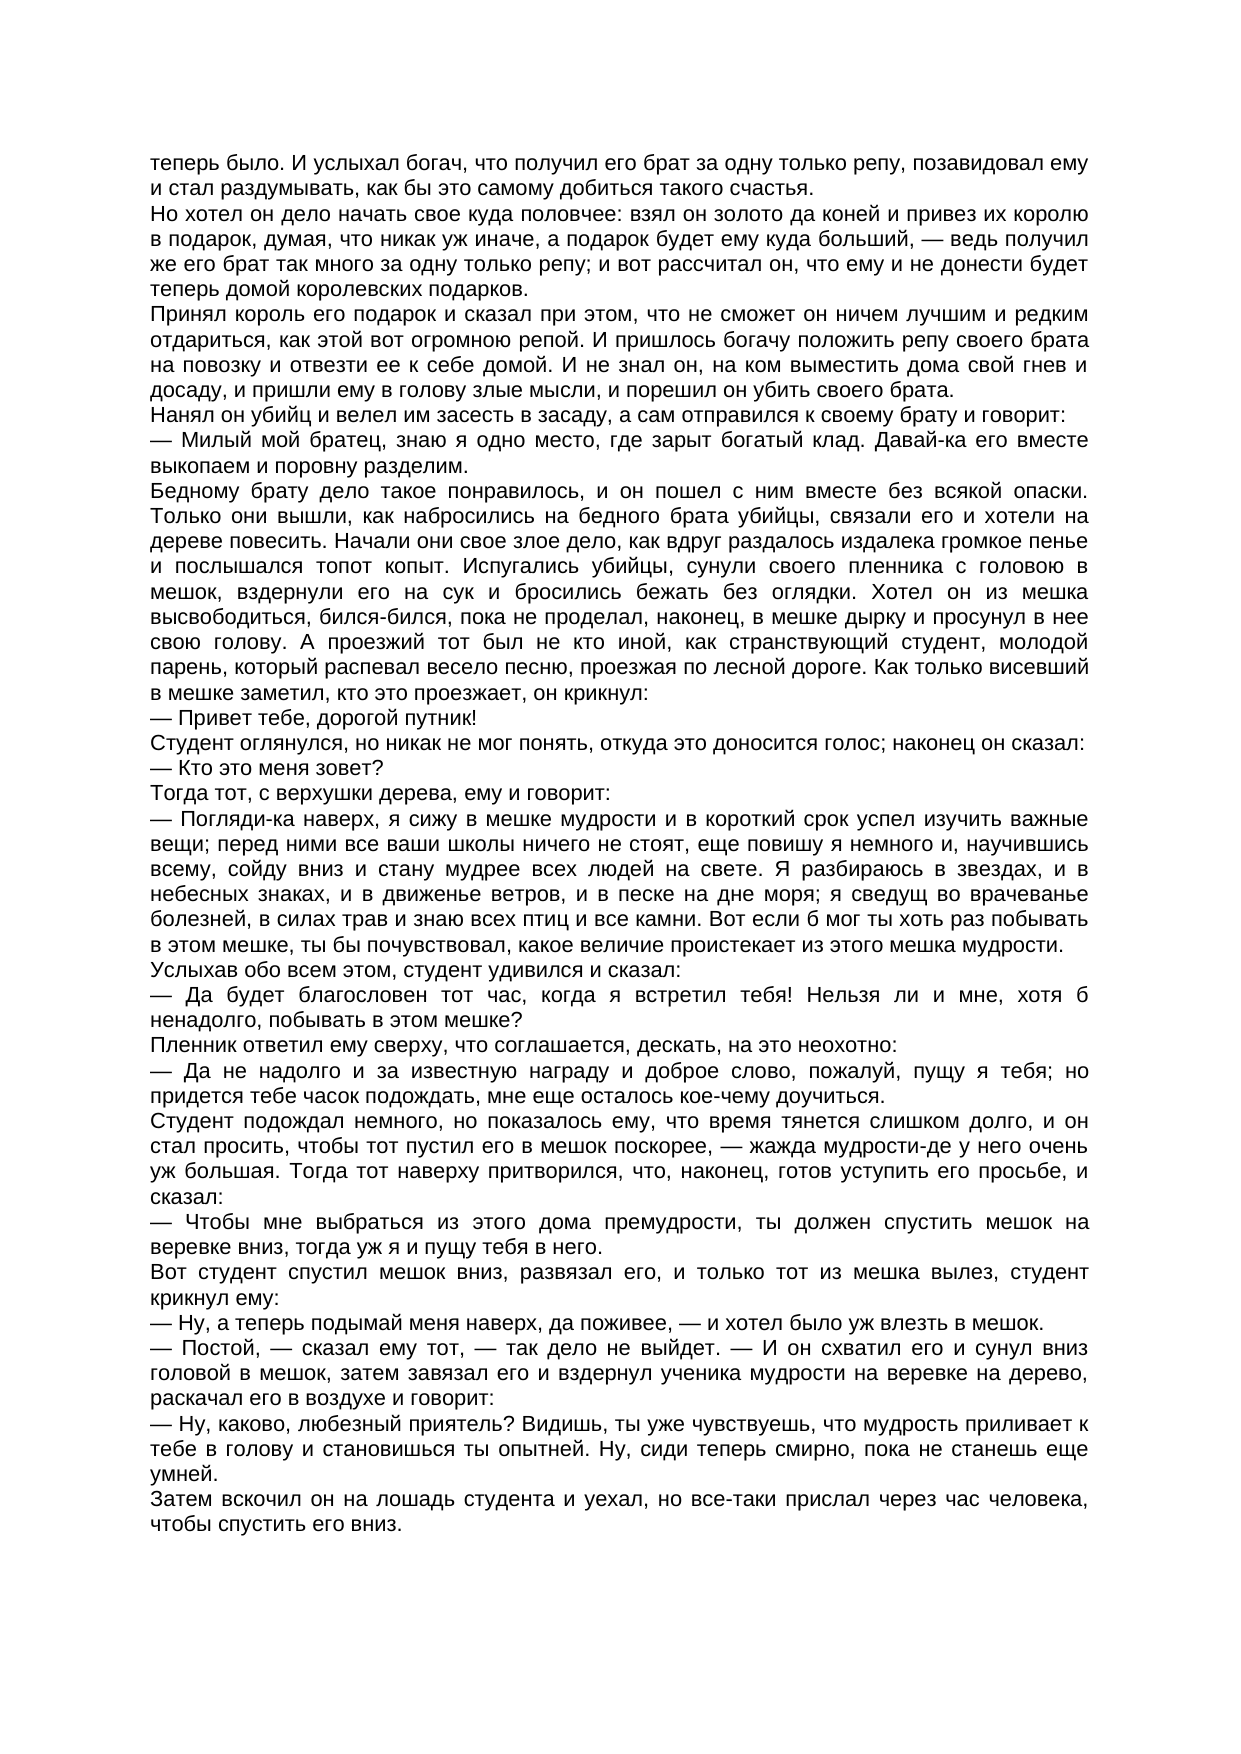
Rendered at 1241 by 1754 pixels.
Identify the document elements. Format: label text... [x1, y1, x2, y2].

text — Погляди-ка наверх, я сижу в мешке мудрости и в короткий срок успел изучить важные вещи; перед ними все ваши школы ничего не стоят, еще повишу я немного и, научившись всему, сойду вниз и стану мудрее всех людей на свете. Я разбираюсь в звездах, и в небесных знаках, и в движенье ветров, и в песке на дне моря; я сведущ во врачеванье болезней, в силах трав и знаю всех птиц и все камни. Вот если б мог ты хоть раз побывать в этом мешке, ты бы почувствовал, какое величие проистекает из этого мешка мудрости. [150, 805, 1090, 957]
text Затем вскочил он на лошадь студента и уехал, но все-таки прислал через час человека, чтобы спустить его вниз. [150, 1486, 1090, 1536]
text Студент оглянулся, но никак не мог понять, откуда это доносится голос; наконец он сказал: [150, 730, 1090, 755]
text — Ну, а теперь подымай меня наверх, да поживее, — и хотел было уж влезть в мешок. [150, 1309, 1090, 1335]
text Бедному брату дело такое понравилось, и он пошел с ним вместе без всякой опаски. Только они вышли, как набросились на бедного брата убийцы, связали его и хотели на дереве повесить. Начали они свое злое дело, как вдруг раздалось издалека громкое пенье и послышался топот копыт. Испугались убийцы, сунули своего пленника с головою в мешок, вздернули его на сук и бросились бежать без оглядки. Хотел он из мешка высвободиться, бился-бился, пока не проделал, наконец, в мешке дырку и просунул в нее свою голову. А проезжий тот был не кто иной, как странствующий студент, молодой парень, который распевал весело песню, проезжая по лесной дороге. Как только висевший в мешке заметил, кто это проезжает, он крикнул: [150, 478, 1090, 704]
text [150, 150, 1090, 200]
text — Да не надолго и за известную награду и доброе слово, пожалуй, пущу я тебя; но придется тебе часок подождать, мне еще осталось кое-чему доучиться. [150, 1057, 1090, 1108]
text Тогда тот, с верхушки дерева, ему и говорит: [150, 780, 1090, 805]
text Принял король его подарок и сказал при этом, что не сможет он ничем лучшим и редким отдариться, как этой вот огромною репой. И пришлось богачу положить репу своего брата на повозку и отвезти ее к себе домой. И не знал он, на ком выместить дома свой гнев и досаду, и пришли ему в голову злые мысли, и порешил он убить своего брата. [150, 301, 1090, 402]
text Вот студент спустил мешок вниз, развязал его, и только тот из мешка вылез, студент крикнул ему: [150, 1259, 1090, 1309]
text Услыхав обо всем этом, студент удивился и сказал: [150, 957, 1090, 982]
text — Ну, каково, любезный приятель? Видишь, ты уже чувствуешь, что мудрость приливает к тебе в голову и становишься ты опытней. Ну, сиди теперь смирно, пока не станешь еще умней. [150, 1410, 1090, 1486]
text — Привет тебе, дорогой путник! [150, 704, 1090, 730]
text — Милый мой братец, знаю я одно место, где зарыт богатый клад. Давай-ка его вместе выкопаем и поровну разделим. [150, 427, 1090, 478]
text Нанял он убийц и велел им засесть в засаду, а сам отправился к своему брату и говорит: [150, 402, 1090, 427]
text — Кто это меня зовет? [150, 755, 1090, 780]
text — Да будет благословен тот час, когда я встретил тебя! Нельзя ли и мне, хотя б ненадолго, побывать в этом мешке? [150, 982, 1090, 1032]
text — Чтобы мне выбраться из этого дома премудрости, ты должен спустить мешок на веревке вниз, тогда уж я и пущу тебя в него. [150, 1209, 1090, 1259]
text Студент подождал немного, но показалось ему, что время тянется слишком долго, и он стал просить, чтобы тот пустил его в мешок поскорее, — жажда мудрости-де у него очень уж большая. Тогда тот наверху притворился, что, наконец, готов уступить его просьбе, и сказал: [150, 1108, 1090, 1209]
text Но хотел он дело начать свое куда половчее: взял он золото да коней и привез их королю в подарок, думая, что никак уж иначе, а подарок будет ему куда больший, — ведь получил же его брат так много за одну только репу; и вот рассчитал он, что ему и не донести будет теперь домой королевских подарков. [150, 200, 1090, 301]
text — Постой, — сказал ему тот, — так дело не выйдет. — И он схватил его и сунул вниз головой в мешок, затем завязал его и вздернул ученика мудрости на веревке на дерево, раскачал его в воздухе и говорит: [150, 1335, 1090, 1410]
text Пленник ответил ему сверху, что соглашается, дескать, на это неохотно: [150, 1032, 1090, 1057]
